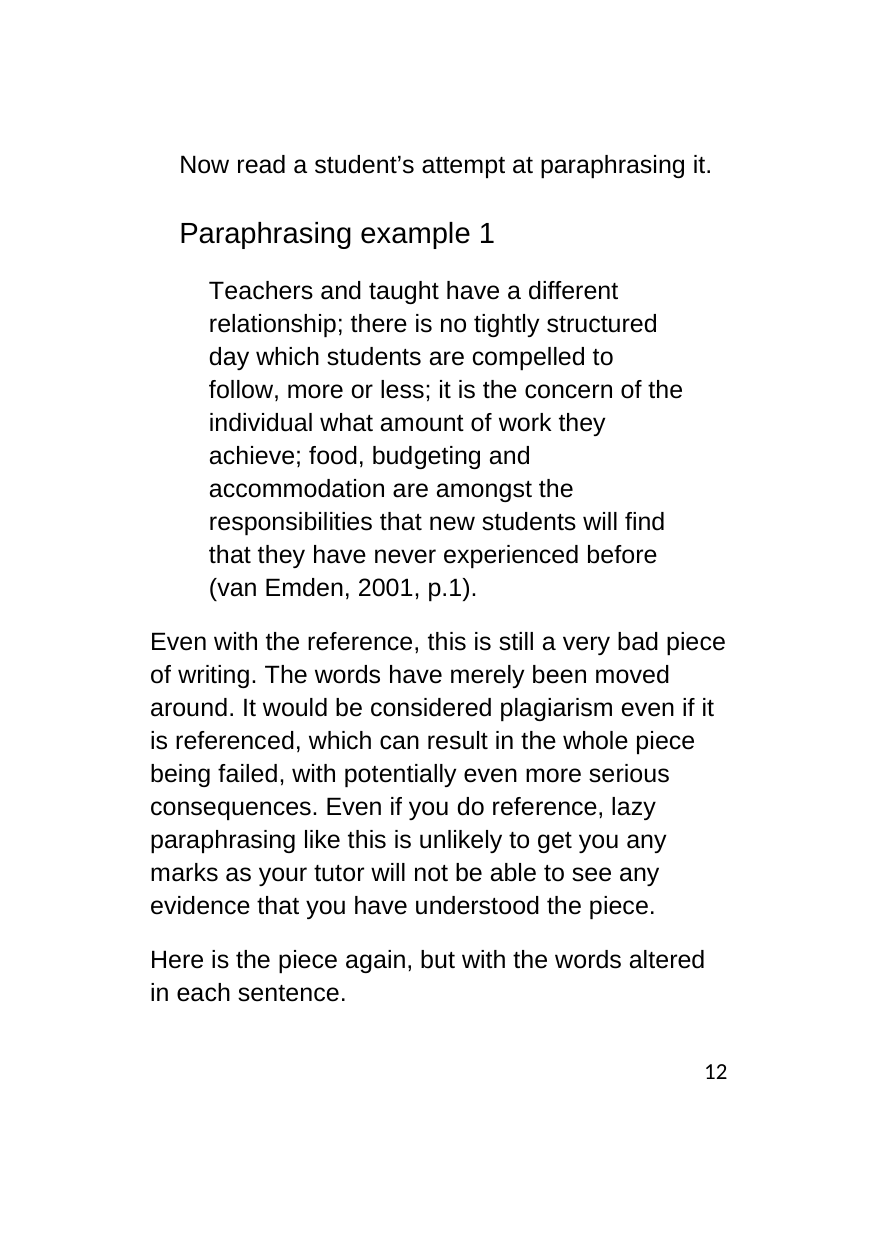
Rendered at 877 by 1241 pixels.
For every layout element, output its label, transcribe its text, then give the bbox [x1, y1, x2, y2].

text Now read a student’s attempt at paraphrasing it. [179, 150, 727, 179]
text Even with the reference, this is still a very bad piece of writing. The words have merely been moved around. It would be considered plagiarism even if it is referenced, which can result in the whole piece being failed, with potentially even more serious consequences. Even if you do reference, lazy paraphrasing like this is unlikely to get you any marks as your tutor will not be able to see any evidence that you have understood the piece. [150, 627, 726, 920]
subtitle Paraphrasing example 1 [179, 216, 727, 249]
text Here is the piece again, but with the words altered in each sentence. [150, 945, 726, 1006]
text Teachers and taught have a different relationship; there is no tightly structured day which students are compelled to follow, more or less; it is the concern of the individual what amount of work they achieve; food, budgeting and accommodation are amongst the responsibilities that new students will find that they have never experienced before (van Emden, 2001, p.1). [209, 276, 689, 602]
